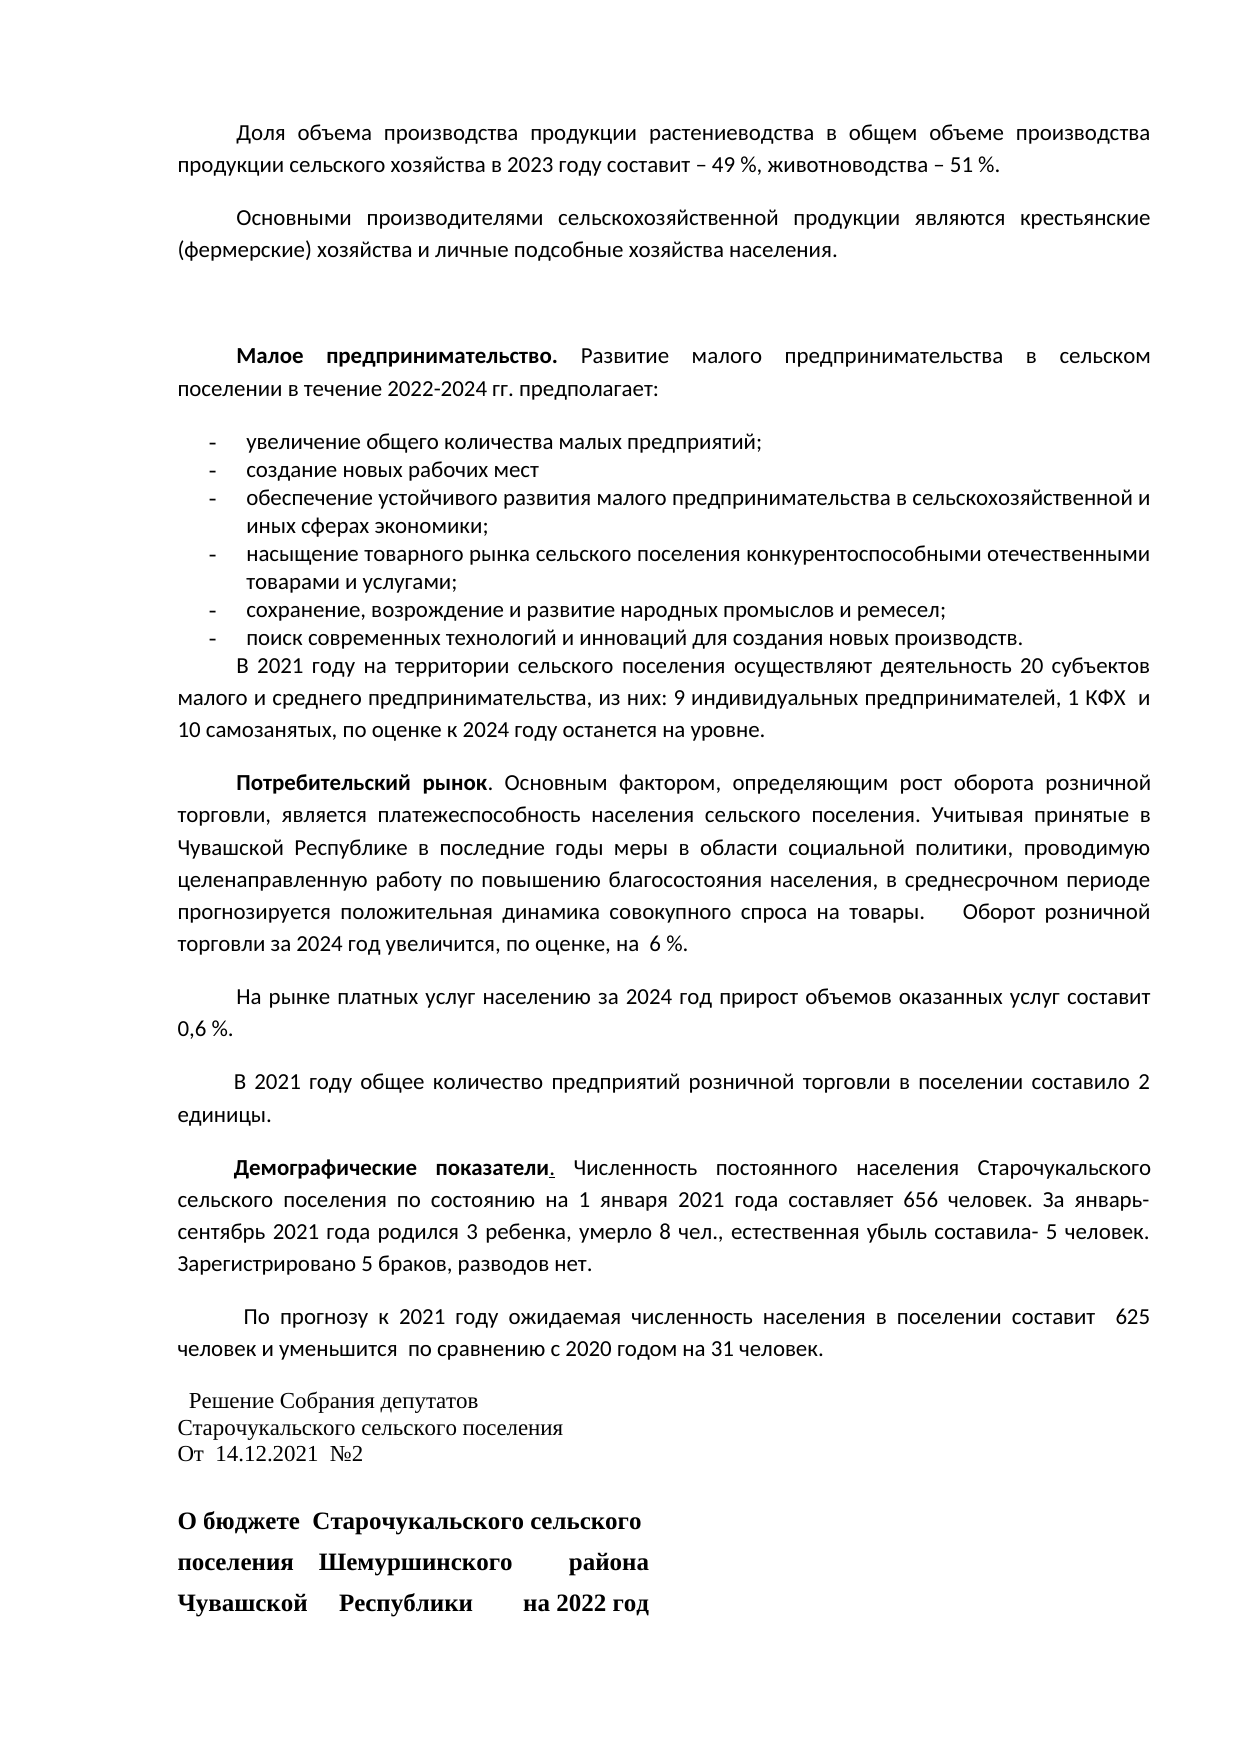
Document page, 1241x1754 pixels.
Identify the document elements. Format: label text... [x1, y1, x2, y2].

list создание новых рабочих мест [208, 455, 1152, 483]
text Чувашской Республики на 2022 год [177, 1588, 1152, 1617]
text От 14.12.2021 №2 [177, 1440, 1152, 1467]
text Потребительский рынок. Основным фактором, определяющим рост оборота розничной торговли, является платежеспособность населения сельского поселения. Учитывая принятые в Чувашской Республике в последние годы меры в области социальной политики, проводимую целенаправленную работу по повышению благосостояния населения, в среднесрочном периоде прогнозируется положительная динамика совокупного спроса на товары. Оборот розничной торговли за 2024 год увеличится, по оценке, на 6 %. [177, 768, 1152, 957]
text О бюджете Старочукальского сельского [177, 1506, 1152, 1535]
text На рынке платных услуг населению за 2024 год прирост объемов оказанных услуг составит 0,6 %. [177, 982, 1152, 1042]
text Доля объема производства продукции растениеводства в общем объеме производства продукции сельского хозяйства в 2023 году составит – 49 %, животноводства – 51 %. [177, 118, 1152, 178]
list насыщение товарного рынка сельского поселения конкурентоспособными отечественными товарами и услугами; [208, 539, 1152, 595]
list сохранение, возрождение и развитие народных промыслов и ремесел; [208, 595, 1152, 623]
text поселения Шемуршинского района [177, 1547, 1152, 1576]
text Решение Собрания депутатов [177, 1387, 1152, 1414]
list поиск современных технологий и инноваций для создания новых производств. [208, 623, 1152, 651]
text По прогнозу к 2021 году ожидаемая численность населения в поселении составит 625 человек и уменьшится по сравнению с 2020 годом на 31 человек. [177, 1302, 1152, 1362]
text Основными производителями сельскохозяйственной продукции являются крестьянские (фермерские) хозяйства и личные подсобные хозяйства населения. [177, 203, 1152, 263]
text В 2021 году на территории сельского поселения осуществляют деятельность 20 субъектов малого и среднего предпринимательства, из них: 9 индивидуальных предпринимателей, 1 КФХ и 10 самозанятых, по оценке к 2024 году останется на уровне. [177, 651, 1152, 743]
list обеспечение устойчивого развития малого предпринимательства в сельскохозяйственной и иных сферах экономики; [208, 483, 1152, 539]
text Демографические показатели. Численность постоянного населения Старочукальского сельского поселения по состоянию на 1 января 2021 года составляет 656 человек. За январь-сентябрь 2021 года родился 3 ребенка, умерло 8 чел., естественная убыль составила- 5 человек. Зарегистрировано 5 браков, разводов нет. [177, 1153, 1152, 1277]
text В 2021 году общее количество предприятий розничной торговли в поселении составило 2 единицы. [177, 1067, 1152, 1128]
list увеличение общего количества малых предприятий; [208, 427, 1152, 455]
text Старочукальского сельского поселения [177, 1414, 1152, 1440]
text Малое предпринимательство. Развитие малого предпринимательства в сельском поселении в течение 2022-2024 гг. предполагает: [177, 342, 1152, 402]
